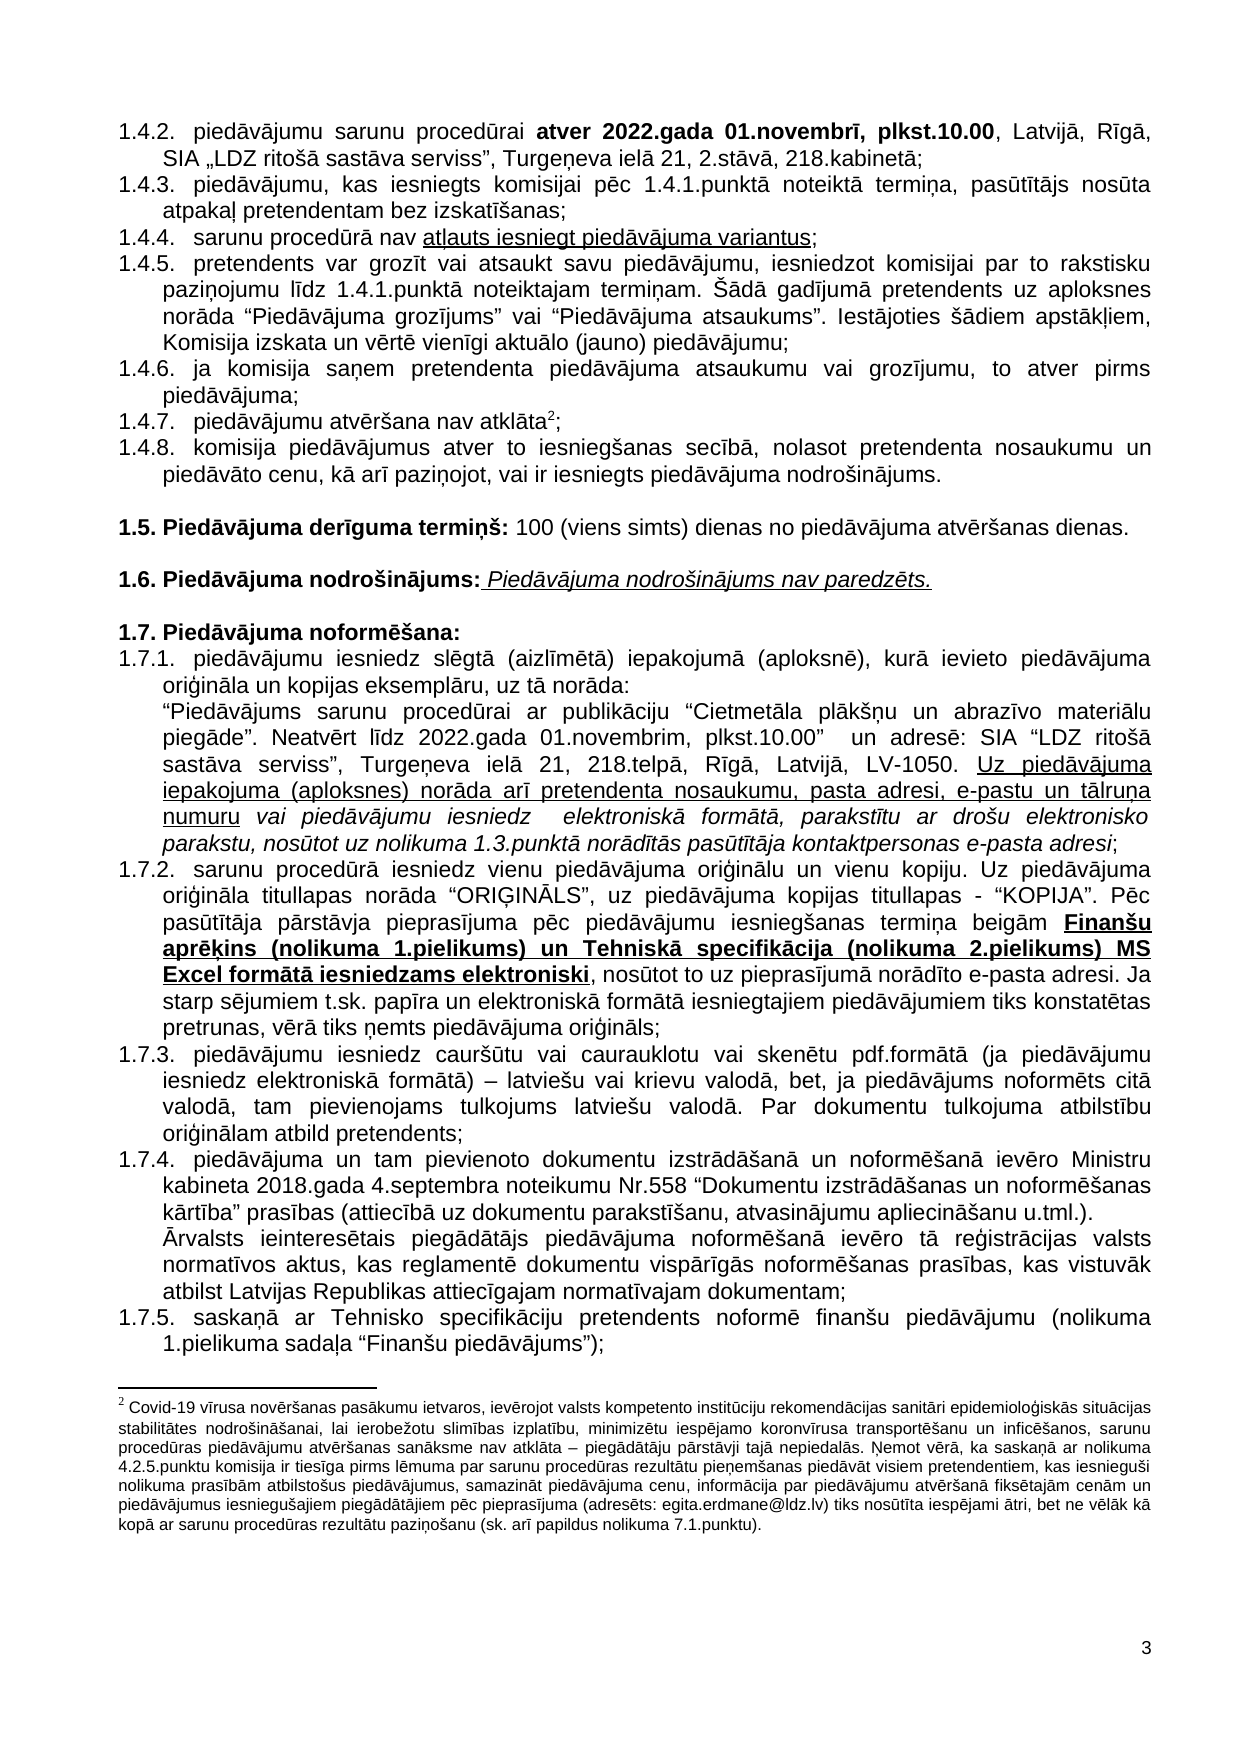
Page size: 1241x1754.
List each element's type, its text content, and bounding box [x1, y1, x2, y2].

list ja komisija saņem pretendenta piedāvājuma atsaukumu vai grozījumu, to atver pirms piedāvājuma; [118, 355, 1152, 408]
list sarunu procedūrā nav atļauts iesniegt piedāvājuma variantus; [118, 223, 1152, 250]
list Ārvalsts ieinteresētais piegādātājs piedāvājuma noformēšanā ievēro tā reģistrācijas valsts normatīvos aktus, kas reglamentē dokumentu vispārīgās noformēšanas prasības, kas vistuvāk atbilst Latvijas Republikas attiecīgajam normatīvajam dokumentam; [162, 1225, 1152, 1304]
list komisija piedāvājumus atver to iesniegšanas secībā, nolasot pretendenta nosaukumu un piedāvāto cenu, kā arī paziņojot, vai ir iesniegts piedāvājuma nodrošinājums. [118, 434, 1152, 487]
list saskaņā ar Tehnisko specifikāciju pretendents noformē finanšu piedāvājumu (nolikuma 1.pielikuma sadaļa “Finanšu piedāvājums”); [118, 1304, 1152, 1357]
list piedāvājumu sarunu procedūrai atver 2022.gada 01.novembrī, plkst.10.00, Latvijā, Rīgā, SIA „LDZ ritošā sastāva serviss”, Turgeņeva ielā 21, 2.stāvā, 218.kabinetā; [118, 118, 1152, 171]
list pretendents var grozīt vai atsaukt savu piedāvājumu, iesniedzot komisijai par to rakstisku paziņojumu līdz 1.4.1.punktā noteiktajam termiņam. Šādā gadījumā pretendents uz aploksnes norāda “Piedāvājuma grozījums” vai “Piedāvājuma atsaukums”. Iestājoties šādiem apstākļiem, Komisija izskata un vērtē vienīgi aktuālo (jauno) piedāvājumu; [118, 250, 1152, 355]
list piedāvājumu iesniedz cauršūtu vai caurauklotu vai skenētu pdf.formātā (ja piedāvājumu iesniedz elektroniskā formātā) – latviešu vai krievu valodā, bet, ja piedāvājums noformēts citā valodā, tam pievienojams tulkojums latviešu valodā. Par dokumentu tulkojuma atbilstību oriģinālam atbild pretendents; [118, 1041, 1152, 1146]
list Piedāvājuma noformēšana: [118, 619, 1152, 645]
list Piedāvājuma derīguma termiņš: 100 (viens simts) dienas no piedāvājuma atvēršanas dienas. [118, 513, 1152, 540]
list piedāvājumu iesniedz slēgtā (aizlīmētā) iepakojumā (aploksnē), kurā ievieto piedāvājuma oriģināla un kopijas eksemplāru, uz tā norāda: [118, 645, 1152, 698]
list “Piedāvājums sarunu procedūrai ar publikāciju “Cietmetāla plākšņu un abrazīvo materiālu piegāde”. Neatvērt līdz 2022.gada 01.novembrim, plkst.10.00” un adresē: SIA “LDZ ritošā sastāva serviss”, Turgeņeva ielā 21, 218.telpā, Rīgā, Latvijā, LV-1050. Uz piedāvājuma iepakojuma (aploksnes) norāda arī pretendenta nosaukumu, pasta adresi, e-pastu un tālruņa numuru vai piedāvājumu iesniedz elektroniskā formātā, parakstītu ar drošu elektronisko parakstu, nosūtot uz nolikuma 1.3.punktā norādītās pasūtītāja kontaktpersonas e-pasta adresi; [162, 698, 1152, 856]
list piedāvājuma un tam pievienoto dokumentu izstrādāšanā un noformēšanā ievēro Ministru kabineta 2018.gada 4.septembra noteikumu Nr.558 “Dokumentu izstrādāšanas un noformēšanas kārtība” prasības (attiecībā uz dokumentu parakstīšanu, atvasinājumu apliecināšanu u.tml.). [118, 1146, 1152, 1225]
list piedāvājumu atvēršana nav atklāta; [118, 408, 1152, 434]
list Piedāvājuma nodrošinājums: Piedāvājuma nodrošinājums nav paredzēts. [118, 566, 1152, 592]
list piedāvājumu, kas iesniegts komisijai pēc 1.4.1.punktā noteiktā termiņa, pasūtītājs nosūta atpakaļ pretendentam bez izskatīšanas; [118, 171, 1152, 223]
list sarunu procedūrā iesniedz vienu piedāvājuma oriģinālu un vienu kopiju. Uz piedāvājuma oriģināla titullapas norāda “ORIĢINĀLS”, uz piedāvājuma kopijas titullapas - “KOPIJA”. Pēc pasūtītāja pārstāvja pieprasījuma pēc piedāvājumu iesniegšanas termiņa beigām Finanšu aprēķins (nolikuma 1.pielikums) un Tehniskā specifikācija (nolikuma 2.pielikums) MS Excel formātā iesniedzams elektroniski, nosūtot to uz pieprasījumā norādīto e-pasta adresi. Ja starp sējumiem t.sk. papīra un elektroniskā formātā iesniegtajiem piedāvājumiem tiks konstatētas pretrunas, vērā tiks ņemts piedāvājuma oriģināls; [118, 856, 1152, 1041]
